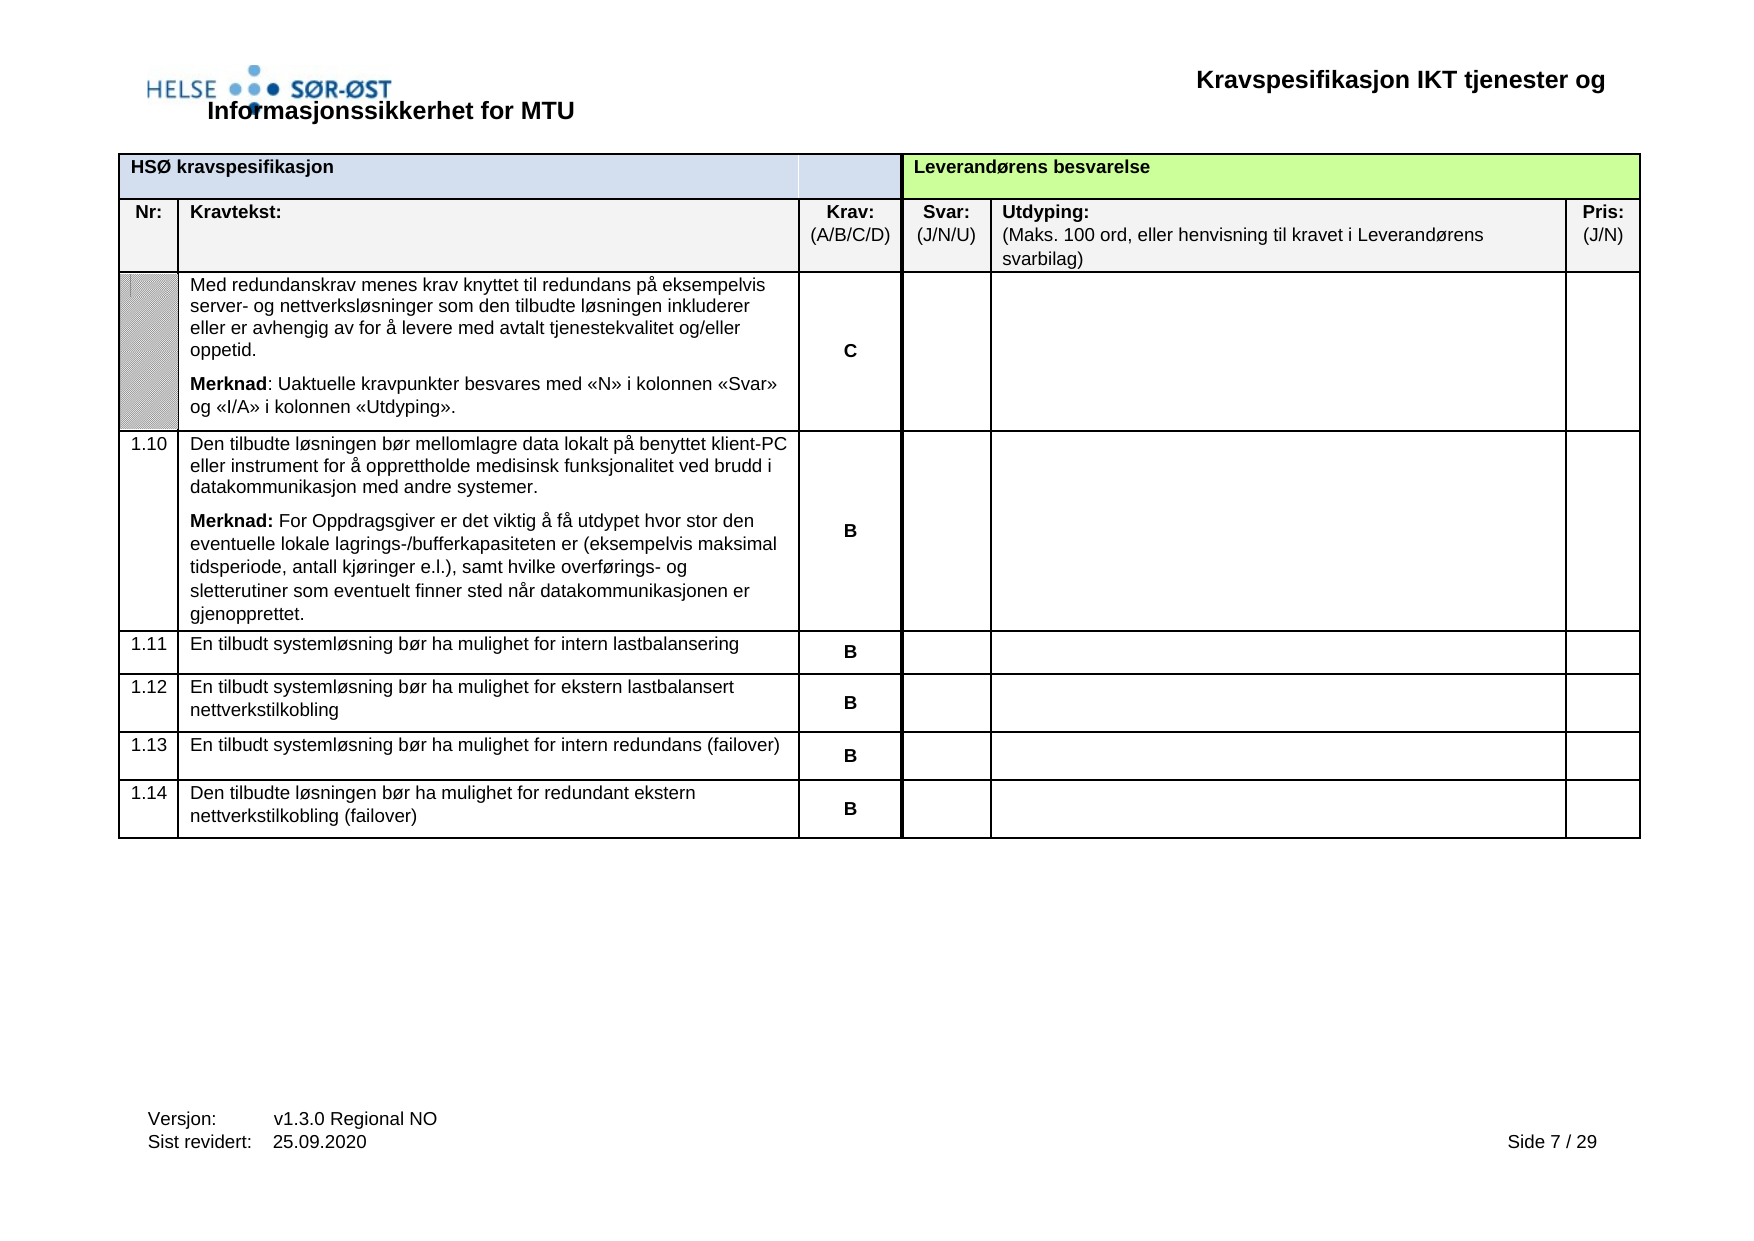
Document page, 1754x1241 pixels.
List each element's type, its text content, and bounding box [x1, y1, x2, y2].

table_cell Nr: [120, 200, 177, 271]
table_cell Den tilbudte løsningen bør ha mulighet for redundant ekstern nettverkstilkobling (failover) [179, 781, 798, 837]
table_cell B [800, 432, 900, 630]
picture [147, 65, 392, 115]
table_cell [992, 632, 1565, 673]
table_cell B [800, 632, 900, 673]
table_cell Krav: (A/B/C/D) [800, 200, 900, 271]
table_cell [992, 273, 1565, 430]
picture [120, 273, 178, 429]
table_cell [799, 155, 900, 198]
table_cell En tilbudt systemløsning bør ha mulighet for intern lastbalansering [179, 632, 798, 673]
table_cell Den tilbudte løsningen bør mellomlagre data lokalt på benyttet klient-PC eller instrument for å opprettholde medisinsk funksjonalitet ved brudd i datakommunikasjon med andre systemer. Merknad: For Oppdragsgiver er det viktig å få utdypet hvor stor den eventuelle lokale lagrings-/bufferkapasiteten er (eksempelvis maksimal tidsperiode, antall kjøringer e.l.), samt hvilke overførings- og sletterutiner som eventuelt finner sted når datakommunikasjonen er gjenopprettet. [179, 432, 798, 630]
table_cell [1567, 733, 1639, 779]
table_cell [904, 733, 990, 779]
table_cell Kravtekst: [179, 200, 798, 271]
table_cell Med redundanskrav menes krav knyttet til redundans på eksempelvis server- og nettverksløsninger som den tilbudte løsningen inkluderer eller er avhengig av for å levere med avtalt tjenestekvalitet og/eller oppetid. Merknad: Uaktuelle kravpunkter besvares med «N» i kolonnen «Svar» og «I/A» i kolonnen «Utdyping». [179, 273, 798, 430]
table_cell B [800, 781, 900, 837]
table_cell Pris: (J/N) [1567, 200, 1639, 271]
table_cell [992, 733, 1565, 779]
picture [242, 108, 248, 115]
table_cell [1567, 781, 1639, 837]
table_cell B [800, 733, 900, 779]
table_cell En tilbudt systemløsning bør ha mulighet for intern redundans (failover) [179, 733, 798, 779]
table_cell 1.14 [120, 781, 177, 837]
table_cell [904, 432, 990, 630]
table_cell [904, 781, 990, 837]
table_cell HSØ kravspesifikasjon [120, 155, 798, 198]
table_cell [904, 675, 990, 731]
table_cell [904, 273, 990, 430]
table_cell [1567, 675, 1639, 731]
table_cell [1567, 632, 1639, 673]
table_cell [992, 675, 1565, 731]
table_cell [992, 781, 1565, 837]
table_cell [992, 432, 1565, 630]
table_cell B [800, 675, 900, 731]
table_cell En tilbudt systemløsning bør ha mulighet for ekstern lastbalansert nettverkstilkobling [179, 675, 798, 731]
picture [324, 108, 330, 115]
table_cell [1567, 273, 1639, 430]
table_cell Svar: (J/N/U) [904, 200, 990, 271]
table_cell C [800, 273, 900, 430]
table_cell Utdyping: (Maks. 100 ord, eller henvisning til kravet i Leverandørens svarbilag) [992, 200, 1565, 271]
table_cell 1.13 [120, 733, 177, 779]
table_cell [1567, 432, 1639, 630]
table_cell Leverandørens besvarelse [904, 155, 1566, 198]
table_cell 1.12 [120, 675, 177, 731]
table_cell 1.10 [120, 432, 177, 630]
table_cell [1566, 155, 1639, 198]
table_cell [904, 632, 990, 673]
table_cell 1.11 [120, 632, 177, 673]
